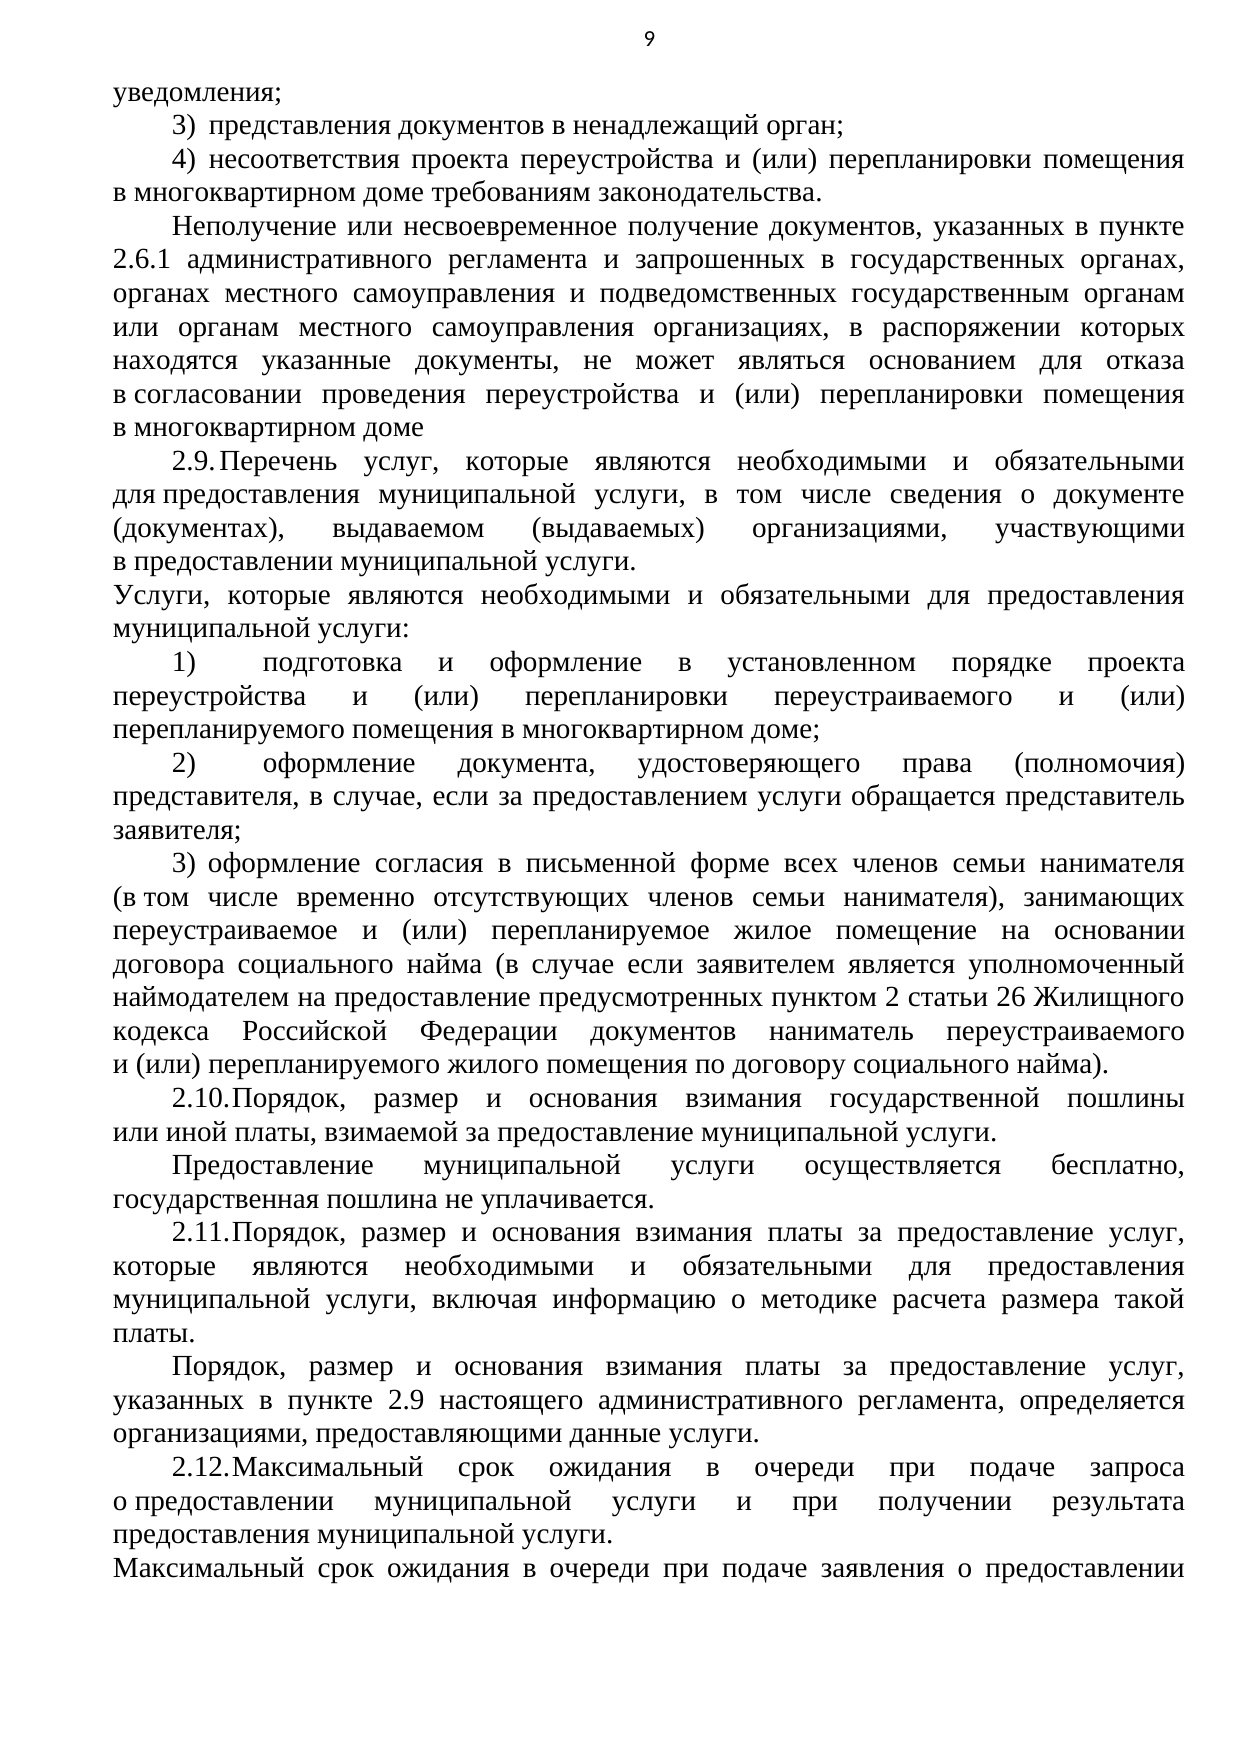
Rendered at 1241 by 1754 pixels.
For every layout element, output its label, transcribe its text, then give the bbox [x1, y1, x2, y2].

list оформление согласия в письменной форме всех членов семьи нанимателя (в том числе временно отсутствующих членов семьи нанимателя), занимающих переустраиваемое и (или) перепланируемое жилое помещение на основании договора социального найма (в случае если заявителем является уполномоченный наймодателем на предоставление предусмотренных пунктом 2 статьи 26 Жилищного кодекса Российской Федерации документов наниматель переустраиваемого и (или) перепланируемого жилого помещения по договору социального найма). [113, 845, 1186, 1080]
list Порядок, размер и основания взимания государственной пошлины или иной платы, взимаемой за предоставление муниципальной услуги. [113, 1080, 1186, 1147]
list Максимальный срок ожидания в очереди при подаче запроса о предоставлении муниципальной услуги и при получении результата предоставления муниципальной услуги. [113, 1449, 1186, 1550]
list Перечень услуг, которые являются необходимыми и обязательными для предоставления муниципальной услуги, в том числе сведения о документе (документах), выдаваемом (выдаваемых) организациями, участвующими в предоставлении муниципальной услуги. [113, 443, 1186, 577]
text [113, 1550, 1186, 1583]
list оформление документа, удостоверяющего права (полномочия) представителя, в случае, если за предоставлением услуги обращается представитель заявителя; [113, 745, 1186, 845]
text Порядок, размер и основания взимания платы за предоставление услуг, указанных в пункте 2.9 настоящего административного регламента, определяется организациями, предоставляющими данные услуги. [113, 1348, 1186, 1449]
text Предоставление муниципальной услуги осуществляется бесплатно, государственная пошлина не уплачивается. [113, 1147, 1186, 1214]
text Услуги, которые являются необходимыми и обязательными для предоставления муниципальной услуги: [113, 577, 1186, 644]
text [113, 74, 1186, 107]
list подготовка и оформление в установленном порядке проекта переустройства и (или) перепланировки переустраиваемого и (или) перепланируемого помещения в многоквартирном доме; [113, 644, 1186, 745]
list представления документов в ненадлежащий орган; [113, 107, 1186, 141]
list Порядок, размер и основания взимания платы за предоставление услуг, которые являются необходимыми и обязательными для предоставления муниципальной услуги, включая информацию о методике расчета размера такой платы. [113, 1214, 1186, 1348]
text Неполучение или несвоевременное получение документов, указанных в пункте 2.6.1 административного регламента и запрошенных в государственных органах, органах местного самоуправления и подведомственных государственным органам или органам местного самоуправления организациях, в распоряжении которых находятся указанные документы, не может являться основанием для отказа в согласовании проведения переустройства и (или) перепланировки помещения в многоквартирном доме [113, 208, 1186, 443]
list несоответствия проекта переустройства и (или) перепланировки помещения в многоквартирном доме требованиям законодательства. [113, 141, 1186, 208]
